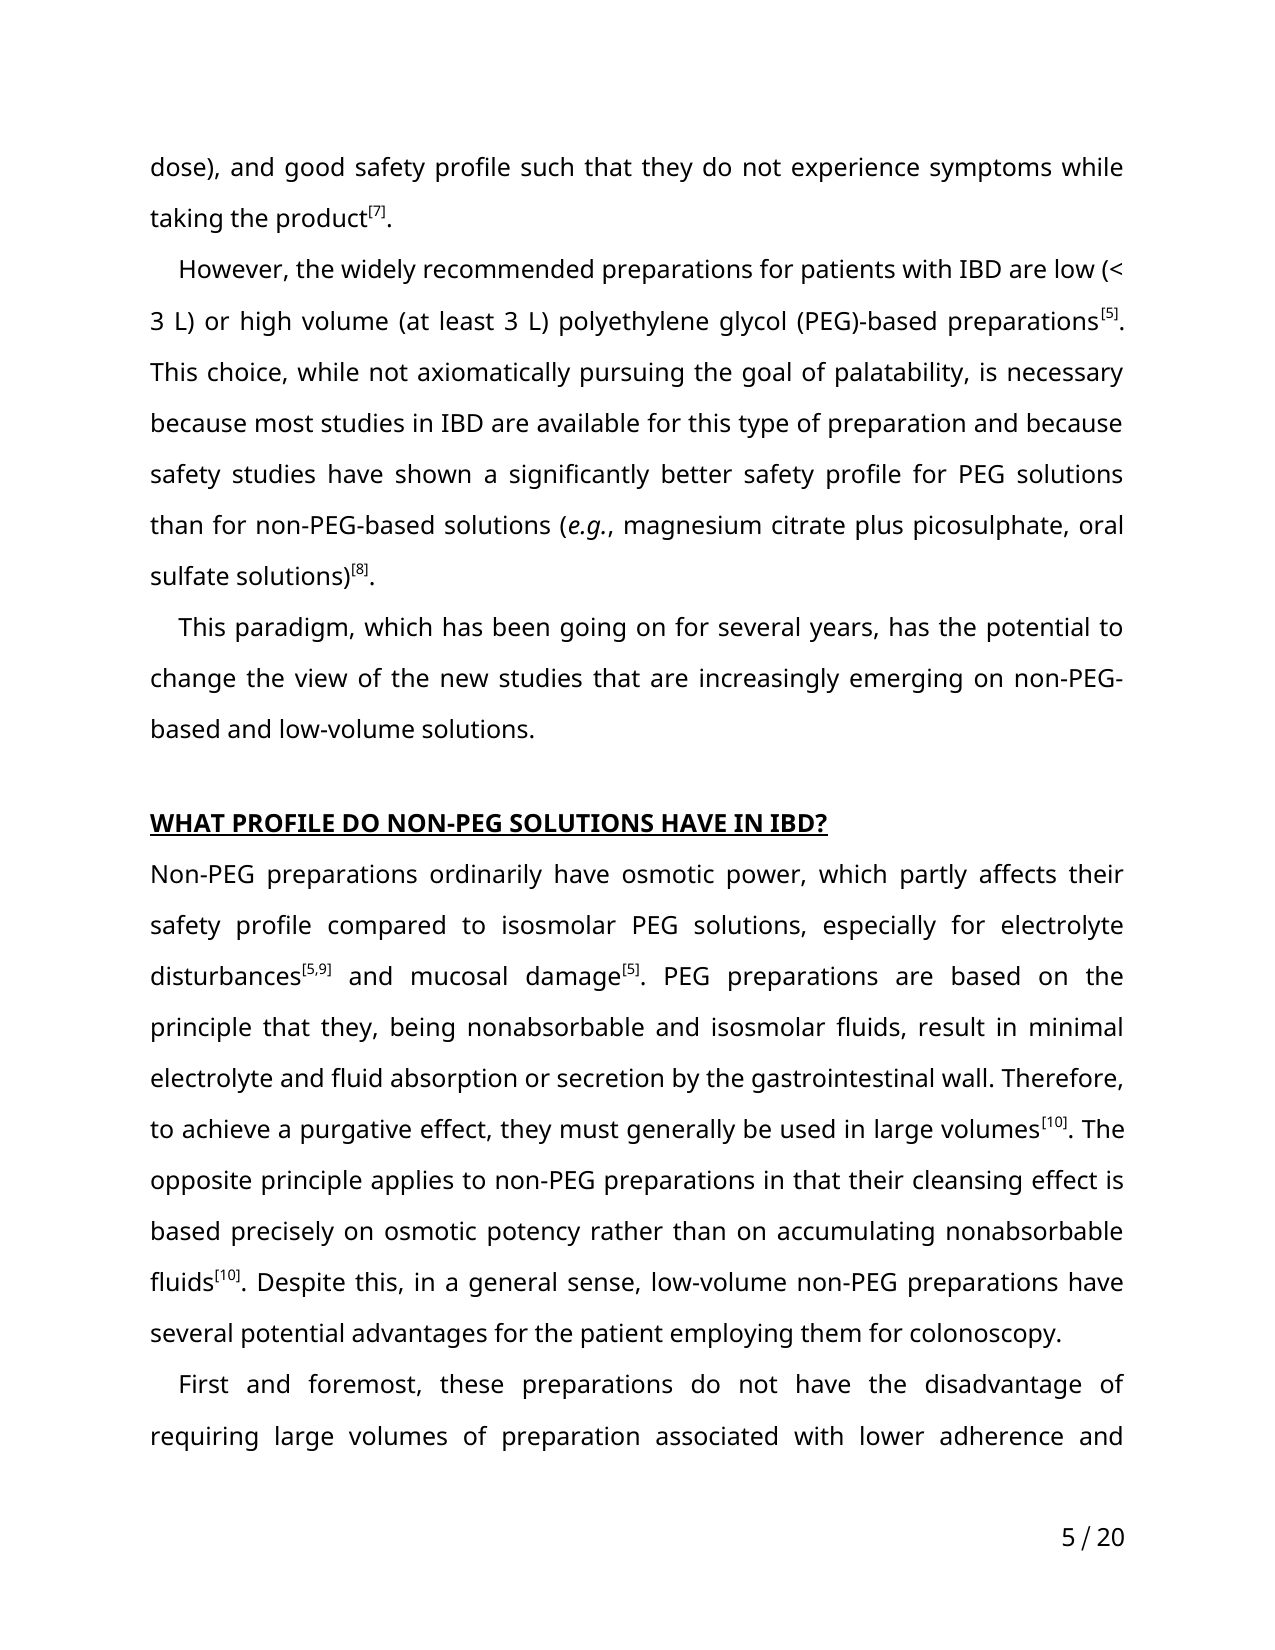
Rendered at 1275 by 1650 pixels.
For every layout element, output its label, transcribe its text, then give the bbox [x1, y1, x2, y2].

text This paradigm, which has been going on for several years, has the potential to change the view of the new studies that are increasingly emerging on non-PEG-based and low-volume solutions. [150, 609, 1125, 746]
text However, the widely recommended preparations for patients with IBD are low (< 3 L) or high volume (at least 3 L) polyethylene glycol (PEG)-based preparations[5]. This choice, while not axiomatically pursuing the goal of palatability, is necessary because most studies in IBD are available for this type of preparation and because safety studies have shown a significantly better safety profile for PEG solutions than for non-PEG-based solutions (e.g., magnesium citrate plus picosulphate, oral sulfate solutions)[8]. [150, 252, 1125, 592]
text Non-PEG preparations ordinarily have osmotic power, which partly affects their safety profile compared to isosmolar PEG solutions, especially for electrolyte disturbances[5,9] and mucosal damage[5]. PEG preparations are based on the principle that they, being nonabsorbable and isosmolar fluids, result in minimal electrolyte and fluid absorption or secretion by the gastrointestinal wall. Therefore, to achieve a purgative effect, they must generally be used in large volumes[10]. The opposite principle applies to non-PEG preparations in that their cleansing effect is based precisely on osmotic potency rather than on accumulating nonabsorbable fluids[10]. Despite this, in a general sense, low-volume non-PEG preparations have several potential advantages for the patient employing them for colonoscopy. [150, 857, 1125, 1350]
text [150, 1367, 1125, 1452]
text WHAT PROFILE DO NON-PEG SOLUTIONS HAVE IN IBD? [150, 806, 1125, 840]
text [150, 150, 1125, 235]
